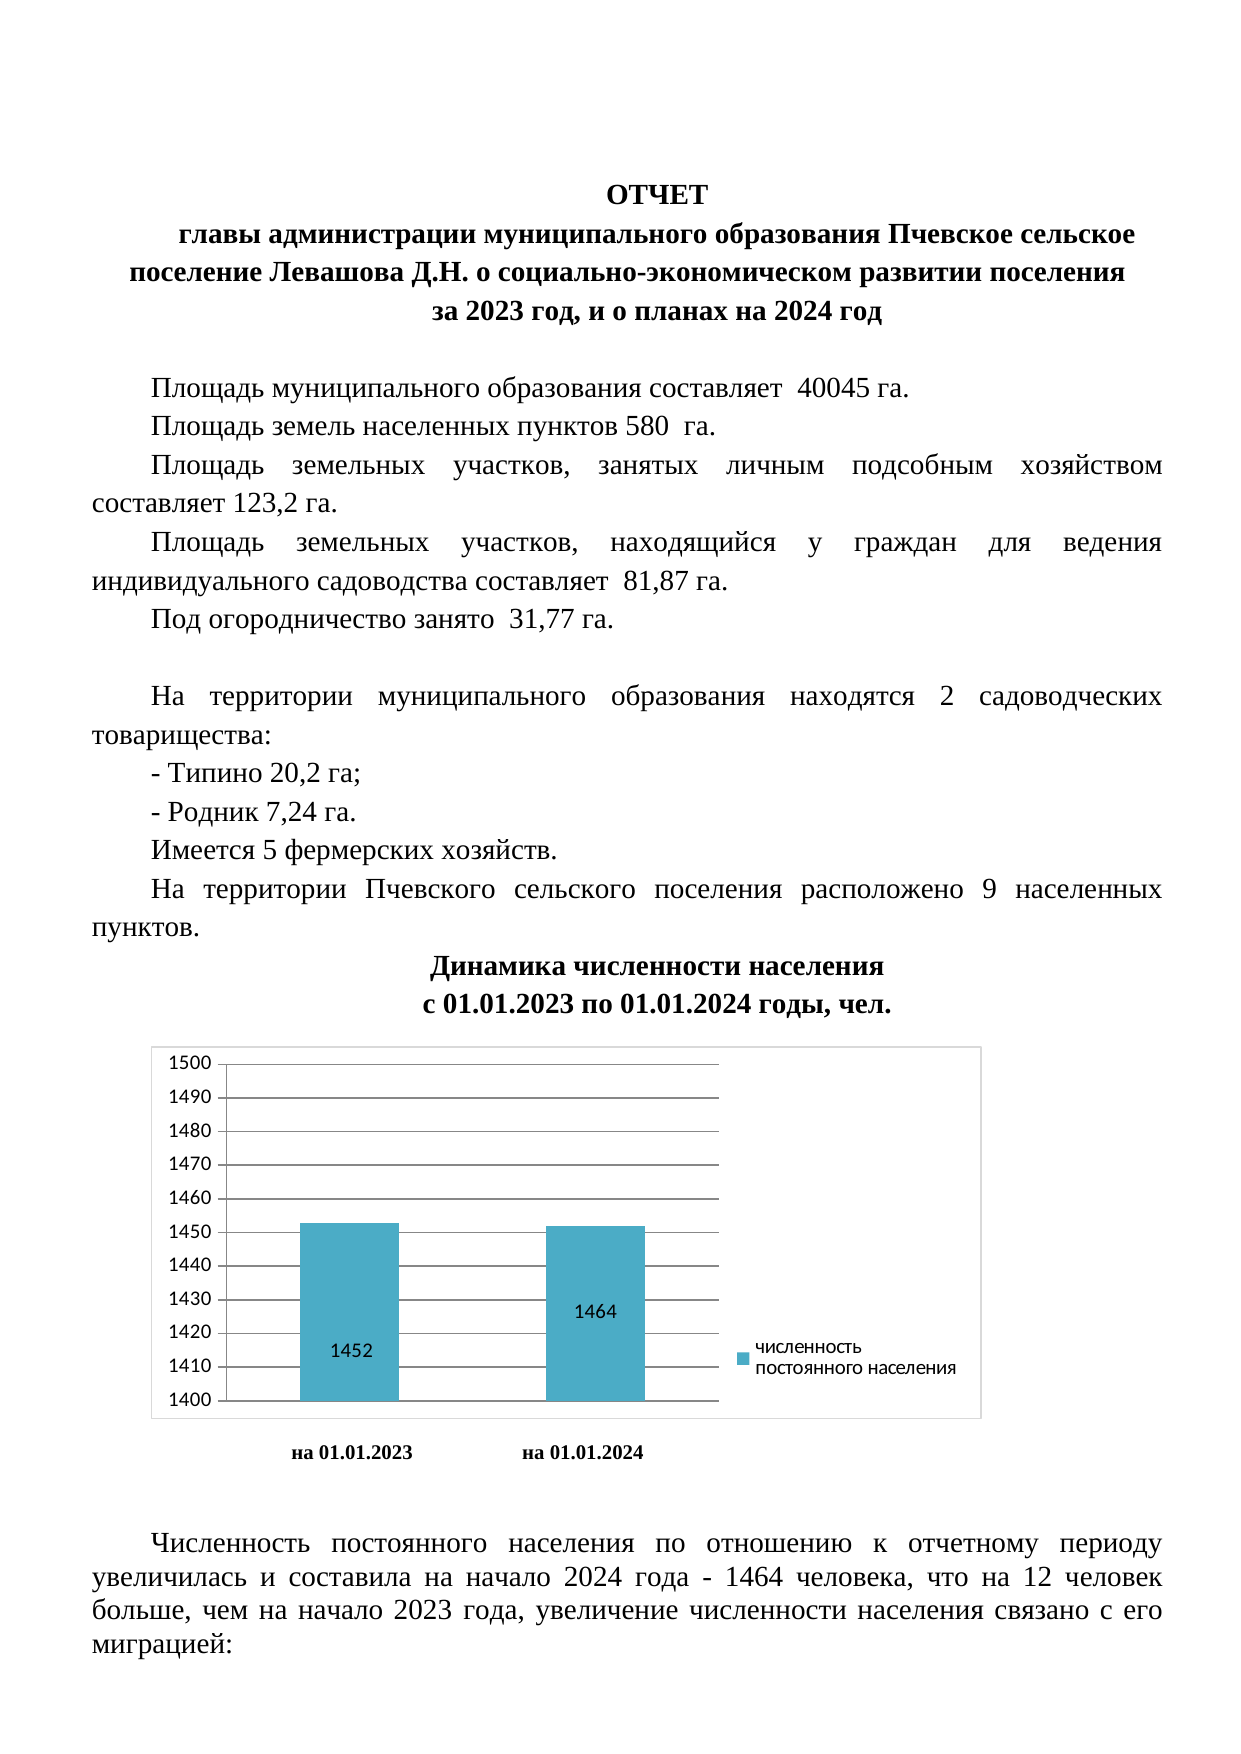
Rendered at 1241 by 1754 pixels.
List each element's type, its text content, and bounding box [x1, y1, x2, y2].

list главы администрации муниципального образования Пчевское сельское поселение Левашова Д.Н. о социально-экономическом развитии поселения [92, 216, 1163, 288]
list Площадь земельных участков, находящийся у граждан для ведения индивидуального садоводства составляет 81,87 га. [92, 524, 1163, 596]
list ОТЧЕТ [92, 177, 1163, 211]
list за 2023 год, и о планах на 2024 год [92, 293, 1163, 326]
text на 01.01.2023 на 01.01.2024 [92, 1440, 1163, 1464]
list Имеется 5 фермерских хозяйств. [92, 832, 1163, 866]
list На территории Пчевского сельского поселения расположено 9 населенных пунктов. [92, 871, 1163, 943]
list Динамика численности населения [92, 948, 1163, 982]
list Площадь муниципального образования составляет 40045 га. [92, 370, 1163, 403]
list с 01.01.2023 по 01.01.2024 годы, чел. [92, 987, 1163, 1020]
list На территории муниципального образования находятся 2 садоводческих товарищества: [92, 678, 1163, 750]
list Под огородничество занято 31,77 га. [92, 601, 1163, 635]
list - Родник 7,24 га. [92, 794, 1163, 827]
text Численность постоянного населения по отношению к отчетному периоду увеличилась и составила на начало 2024 года - 1464 человека, что на 12 человек больше, чем на начало 2023 года, увеличение численности населения связано с его миграцией: [92, 1525, 1163, 1659]
list - Типино 20,2 га; [92, 755, 1163, 789]
list Площадь земельных участков, занятых личным подсобным хозяйством составляет 123,2 га. [92, 447, 1163, 519]
list Площадь земель населенных пунктов 580 га. [92, 408, 1163, 442]
